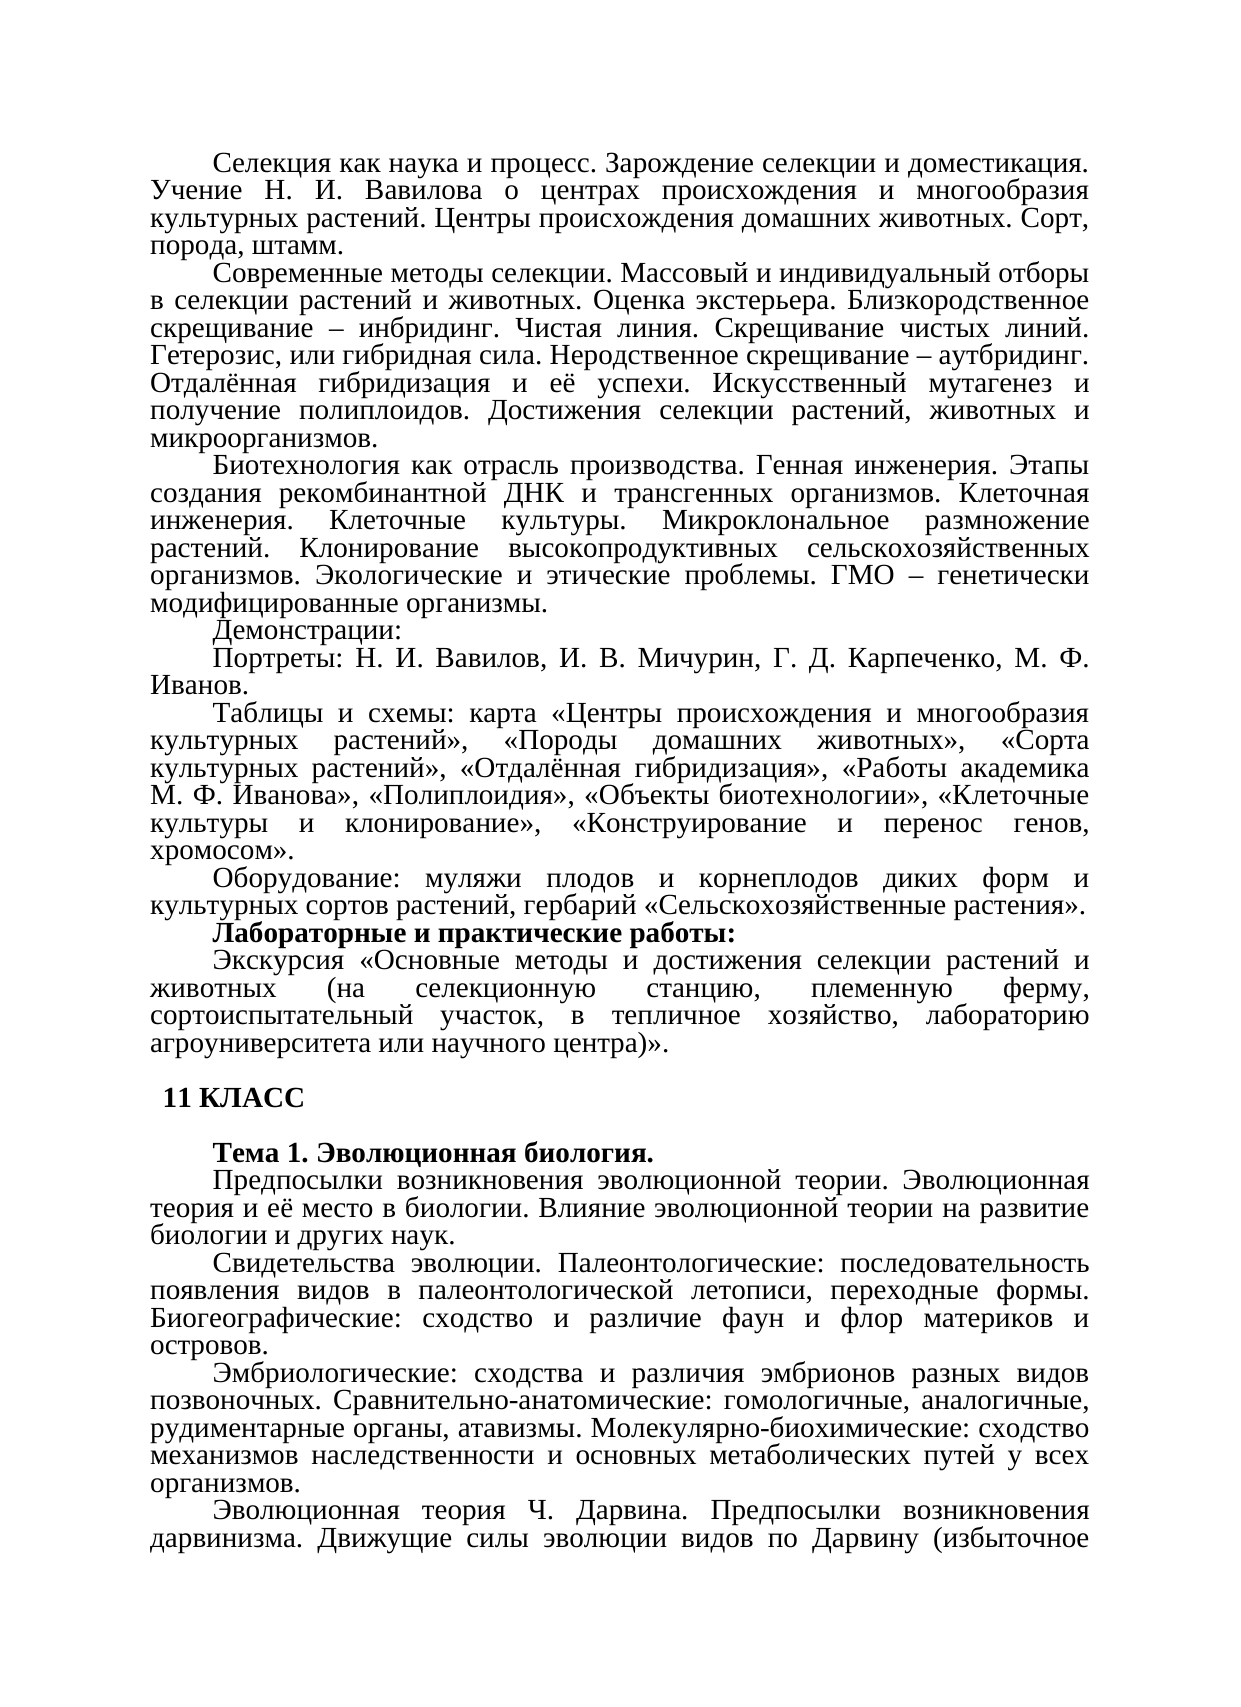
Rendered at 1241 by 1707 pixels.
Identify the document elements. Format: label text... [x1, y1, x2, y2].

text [150, 1497, 1090, 1552]
text Экскурсия «Основные методы и достижения селекции растений и животных (на селекционную станцию, племенную ферму, сортоиспытательный участок, в тепличное хозяйство, лабораторию агроуниверситета или научного центра)». [150, 947, 1090, 1057]
text Портреты: Н. И. Вавилов, И. В. Мичурин, Г. Д. Карпеченко, М. Ф. Иванов. [150, 645, 1090, 700]
text Эмбриологические: сходства и различия эмбрионов разных видов позвоночных. Сравнительно-анатомические: гомологичные, аналогичные, рудиментарные органы, атавизмы. Молекулярно-биохимические: сходство механизмов наследственности и основных метаболических путей у всех организмов. [150, 1360, 1090, 1497]
text 11 КЛАСС [162, 1085, 1090, 1112]
text Лабораторные и практические работы: [150, 920, 1090, 947]
text Тема 1. Эволюционная биология. [150, 1140, 1090, 1167]
text Свидетельства эволюции. Палеонтологические: последовательность появления видов в палеонтологической летописи, переходные формы. Биогеографические: сходство и различие фаун и флор материков и островов. [150, 1250, 1090, 1360]
text Биотехнология как отрасль производства. Генная инженерия. Этапы создания рекомбинантной ДНК и трансгенных организмов. Клеточная инженерия. Клеточные культуры. Микроклональное размножение растений. Клонирование высокопродуктивных сельскохозяйственных организмов. Экологические и этические проблемы. ГМО – генетически модифицированные организмы. [150, 452, 1090, 617]
text Демонстрации: [150, 617, 1090, 645]
text Селекция как наука и процесс. Зарождение селекции и доместикация. Учение Н. И. Вавилова о центрах происхождения и многообразия культурных растений. Центры происхождения домашних животных. Сорт, порода, штамм. [150, 150, 1090, 260]
text Таблицы и схемы: карта «Центры происхождения и многообразия культурных растений», «Породы домашних животных», «Сорта культурных растений», «Отдалённая гибридизация», «Работы академика М. Ф. Иванова», «Полиплоидия», «Объекты биотехнологии», «Клеточные культуры и клонирование», «Конструирование и перенос генов, хромосом». [150, 700, 1090, 865]
text Предпосылки возникновения эволюционной теории. Эволюционная теория и её место в биологии. Влияние эволюционной теории на развитие биологии и других наук. [150, 1167, 1090, 1250]
text Оборудование: муляжи плодов и корнеплодов диких форм и культурных сортов растений, гербарий «Сельскохозяйственные растения». [150, 865, 1090, 920]
text Современные методы селекции. Массовый и индивидуальный отборы в селекции растений и животных. Оценка экстерьера. Близкородственное скрещивание – инбридинг. Чистая линия. Скрещивание чистых линий. Гетерозис, или гибридная сила. Неродственное скрещивание – аутбридинг. Отдалённая гибридизация и её успехи. Искусственный мутагенез и получение полиплоидов. Достижения селекции растений, животных и микроорганизмов. [150, 260, 1090, 452]
